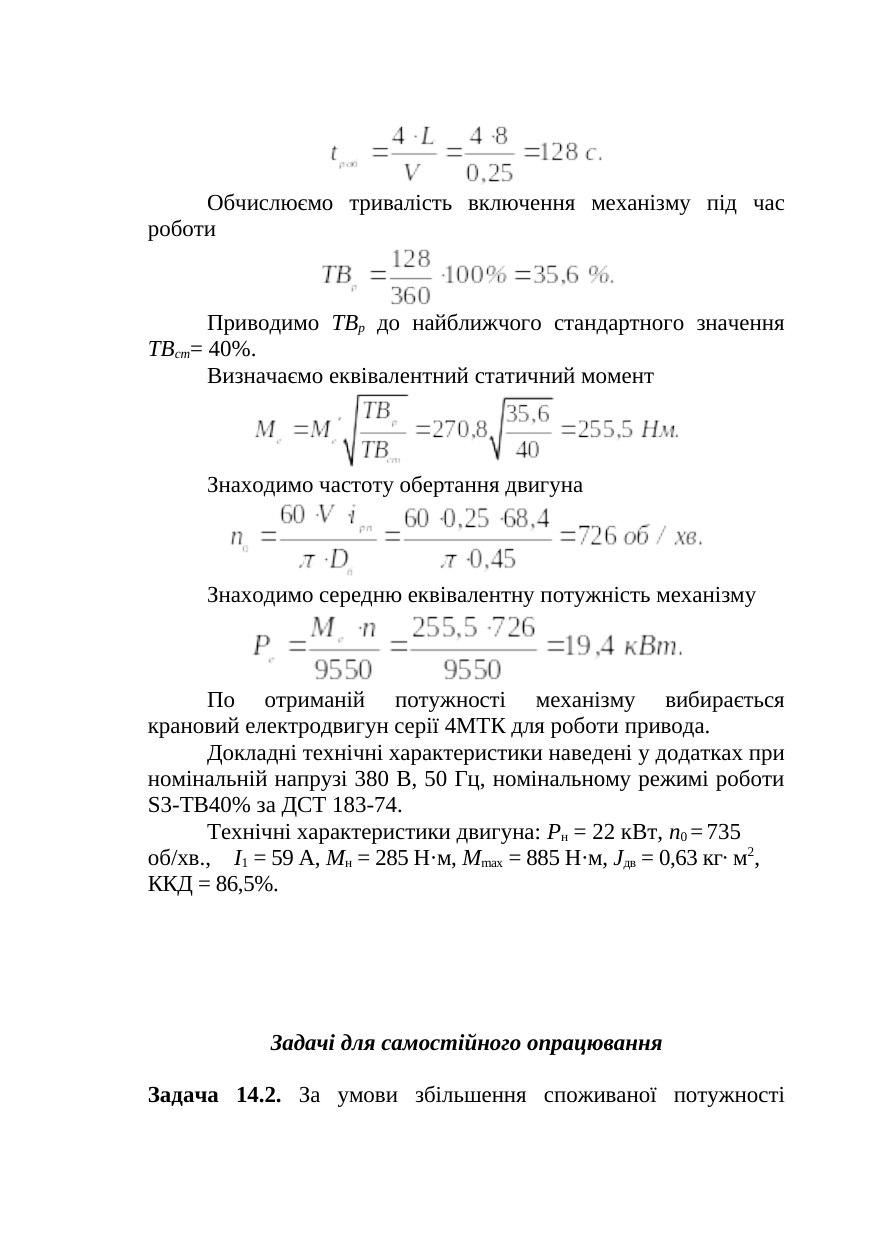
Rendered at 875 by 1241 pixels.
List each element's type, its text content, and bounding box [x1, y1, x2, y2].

text Задачі для самостійного опрацювання [148, 1028, 785, 1055]
text Визначаємо еквівалентний статичний момент [148, 362, 785, 388]
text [148, 1081, 785, 1108]
text Знаходимо середню еквівалентну потужність механізму [148, 581, 785, 608]
text По отриманій потужності механізму вибирається крановий електродвигун серії 4МТК для роботи привода. [148, 686, 785, 739]
text Докладні технічні характеристики наведені у додатках при номінальній напрузі 380 В, 50 Гц, номінальному режимі роботи S3-ТВ40% за ДСТ 183-74. [148, 739, 785, 818]
text Знаходимо частоту обертання двигуна [148, 472, 785, 498]
text Технічні характеристики двигуна: Рн = 22 кВт, n0 = 735 об/хв., I1 = 59 А, Мн = 285 Н·м, Мmax = 885 Н·м, Jдв = 0,63 кг∙ м2, ККД = 86,5%. [148, 818, 785, 897]
text Обчислюємо тривалість включення механізму під час роботи [148, 188, 785, 241]
text Приводимо ТВр до найближчого стандартного значення ТВст= 40%. [148, 309, 785, 362]
